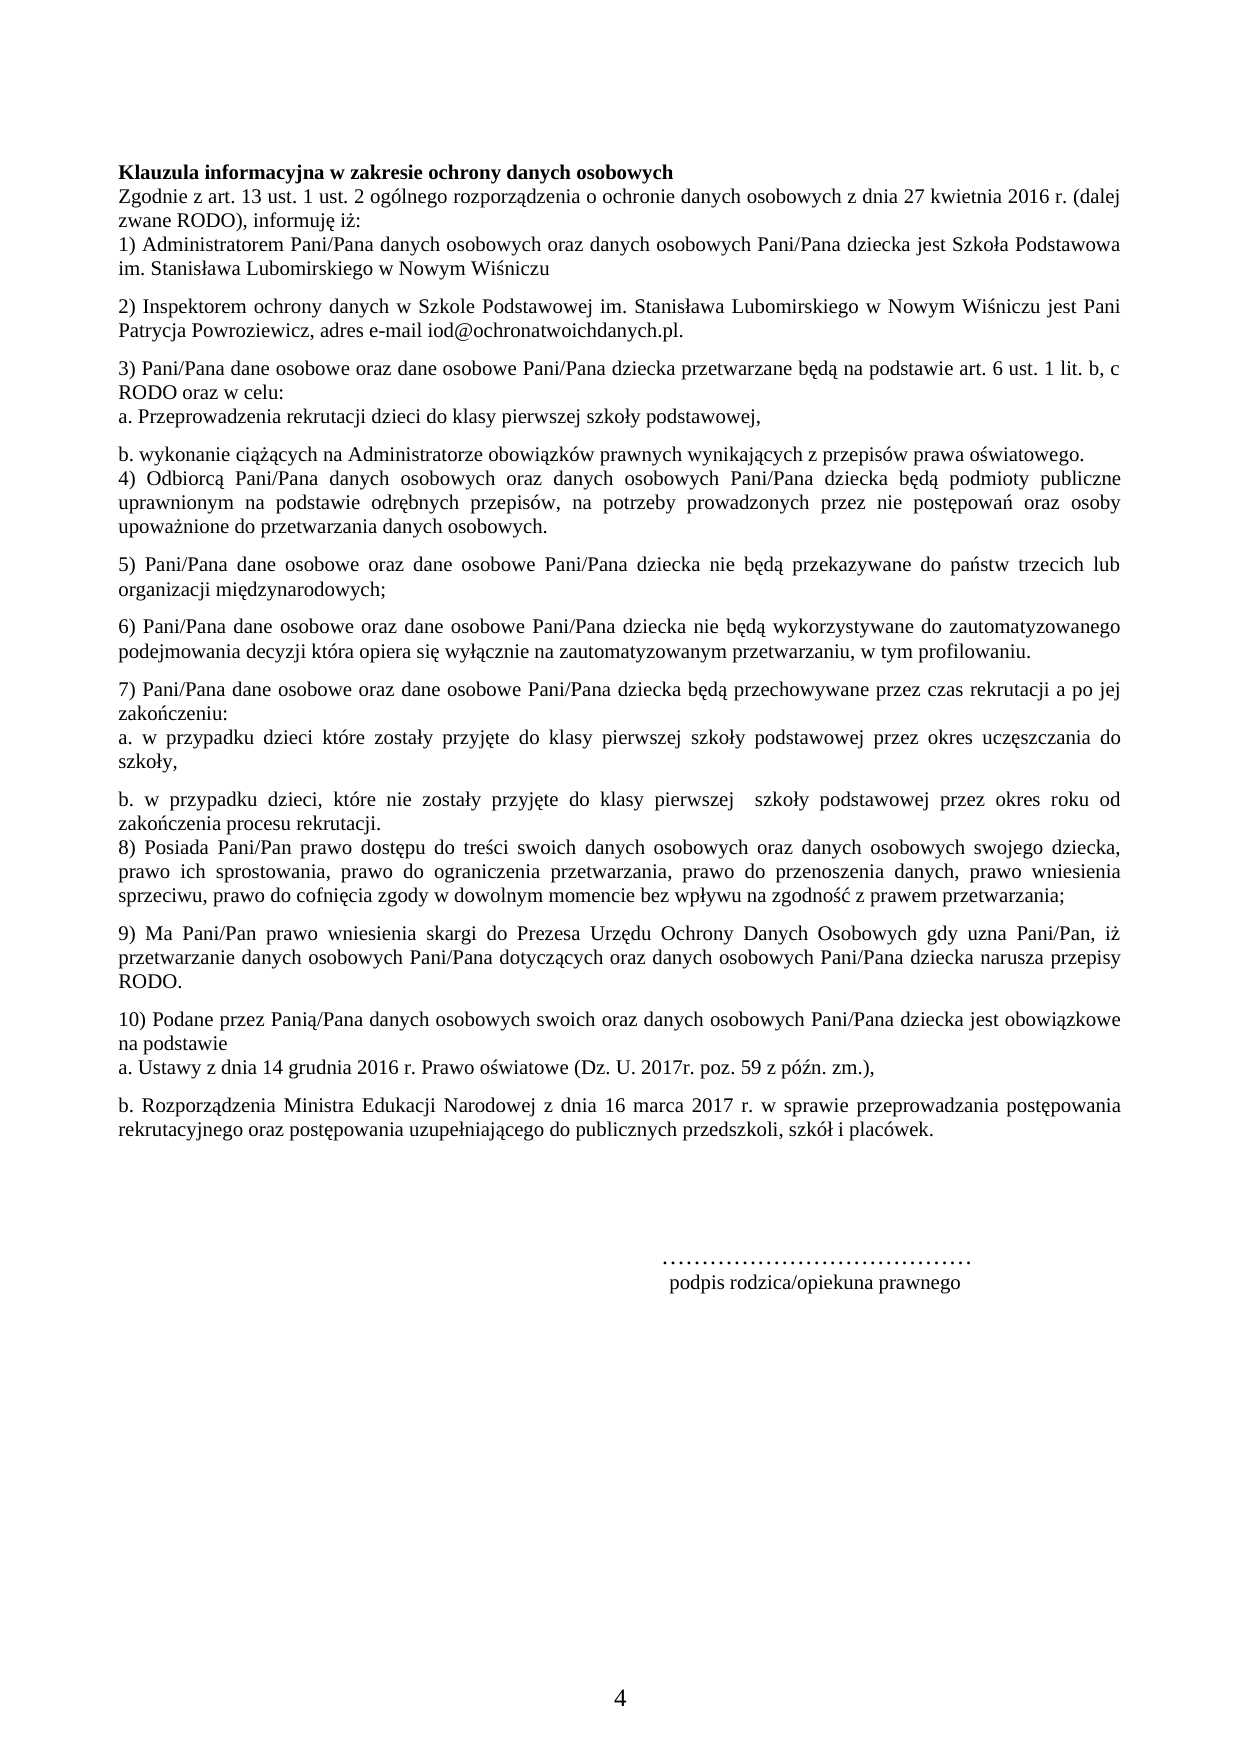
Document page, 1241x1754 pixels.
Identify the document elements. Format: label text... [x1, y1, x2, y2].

text 4) Odbiorcą Pani/Pana danych osobowych oraz danych osobowych Pani/Pana dziecka będą podmioty publiczne uprawnionym na podstawie odrębnych przepisów, na potrzeby prowadzonych przez nie postępowań oraz osoby upoważnione do przetwarzania danych osobowych. [118, 466, 1122, 538]
text 8) Posiada Pani/Pan prawo dostępu do treści swoich danych osobowych oraz danych osobowych swojego dziecka, prawo ich sprostowania, prawo do ograniczenia przetwarzania, prawo do przenoszenia danych, prawo wniesienia sprzeciwu, prawo do cofnięcia zgody w dowolnym momencie bez wpływu na zgodność z prawem przetwarzania; [118, 835, 1122, 907]
text Zgodnie z art. 13 ust. 1 ust. 2 ogólnego rozporządzenia o ochronie danych osobowych z dnia 27 kwietnia 2016 r. (dalej zwane RODO), informuję iż: [118, 184, 1122, 232]
text podpis rodzica/opiekuna prawnego [118, 1270, 1122, 1294]
text Klauzula informacyjna w zakresie ochrony danych osobowych [118, 160, 1122, 184]
text 10) Podane przez Panią/Pana danych osobowych swoich oraz danych osobowych Pani/Pana dziecka jest obowiązkowe na podstawie [118, 1007, 1122, 1055]
text 1) Administratorem Pani/Pana danych osobowych oraz danych osobowych Pani/Pana dziecka jest Szkoła Podstawowa im. Stanisława Lubomirskiego w Nowym Wiśniczu [118, 232, 1122, 280]
text 2) Inspektorem ochrony danych w Szkole Podstawowej im. Stanisława Lubomirskiego w Nowym Wiśniczu jest Pani Patrycja Powroziewicz, adres e-mail iod@ochronatwoichdanych.pl. [118, 294, 1122, 342]
text b. Rozporządzenia Ministra Edukacji Narodowej z dnia 16 marca 2017 r. w sprawie przeprowadzania postępowania rekrutacyjnego oraz postępowania uzupełniającego do publicznych przedszkoli, szkół i placówek. [118, 1093, 1122, 1141]
text a. w przypadku dzieci które zostały przyjęte do klasy pierwszej szkoły podstawowej przez okres uczęszczania do szkoły, [118, 725, 1122, 773]
text ………………………………… [118, 1242, 1122, 1270]
text b. w przypadku dzieci, które nie zostały przyjęte do klasy pierwszej szkoły podstawowej przez okres roku od zakończenia procesu rekrutacji. [118, 787, 1122, 835]
text b. wykonanie ciążących na Administratorze obowiązków prawnych wynikających z przepisów prawa oświatowego. [118, 442, 1122, 466]
text 7) Pani/Pana dane osobowe oraz dane osobowe Pani/Pana dziecka będą przechowywane przez czas rekrutacji a po jej zakończeniu: [118, 677, 1122, 725]
text 6) Pani/Pana dane osobowe oraz dane osobowe Pani/Pana dziecka nie będą wykorzystywane do zautomatyzowanego podejmowania decyzji która opiera się wyłącznie na zautomatyzowanym przetwarzaniu, w tym profilowaniu. [118, 614, 1122, 663]
text 5) Pani/Pana dane osobowe oraz dane osobowe Pani/Pana dziecka nie będą przekazywane do państw trzecich lub organizacji międzynarodowych; [118, 552, 1122, 601]
text a. Przeprowadzenia rekrutacji dzieci do klasy pierwszej szkoły podstawowej, [118, 404, 1122, 428]
text 3) Pani/Pana dane osobowe oraz dane osobowe Pani/Pana dziecka przetwarzane będą na podstawie art. 6 ust. 1 lit. b, c RODO oraz w celu: [118, 356, 1122, 404]
text a. Ustawy z dnia 14 grudnia 2016 r. Prawo oświatowe (Dz. U. 2017r. poz. 59 z późn. zm.), [118, 1055, 1122, 1079]
text 9) Ma Pani/Pan prawo wniesienia skargi do Prezesa Urzędu Ochrony Danych Osobowych gdy uzna Pani/Pan, iż przetwarzanie danych osobowych Pani/Pana dotyczących oraz danych osobowych Pani/Pana dziecka narusza przepisy RODO. [118, 921, 1122, 993]
